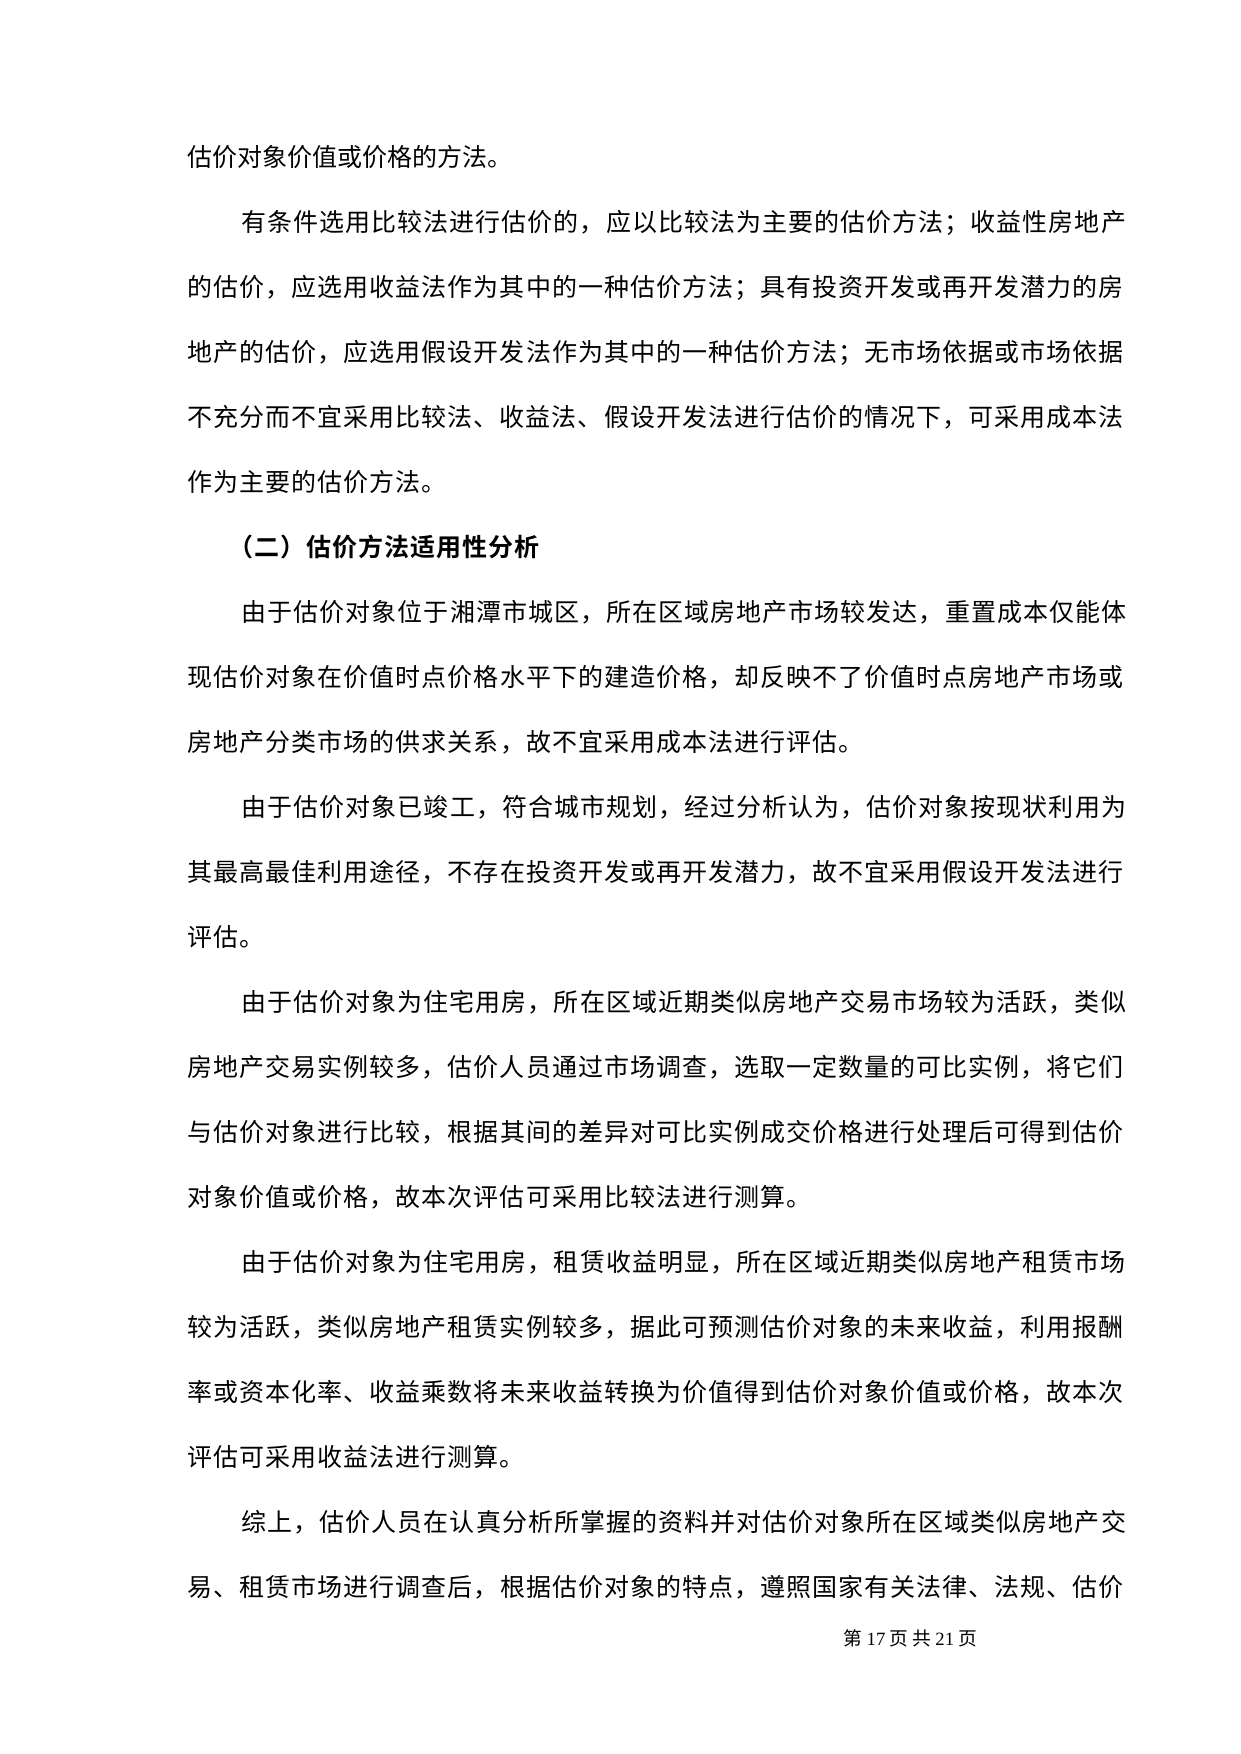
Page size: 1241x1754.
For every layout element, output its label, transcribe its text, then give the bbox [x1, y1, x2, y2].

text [187, 123, 1127, 188]
text 有条件选用比较法进行估价的，应以比较法为主要的估价方法；收益性房地产的估价，应选用收益法作为其中的一种估价方法；具有投资开发或再开发潜力的房地产的估价，应选用假设开发法作为其中的一种估价方法；无市场依据或市场依据不充分而不宜采用比较法、收益法、假设开发法进行估价的情况下，可采用成本法作为主要的估价方法。 [187, 188, 1127, 513]
text 由于估价对象为住宅用房，租赁收益明显，所在区域近期类似房地产租赁市场较为活跃，类似房地产租赁实例较多，据此可预测估价对象的未来收益，利用报酬率或资本化率、收益乘数将未来收益转换为价值得到估价对象价值或价格，故本次评估可采用收益法进行测算。 [187, 1228, 1127, 1488]
text 由于估价对象已竣工，符合城市规划，经过分析认为，估价对象按现状利用为其最高最佳利用途径，不存在投资开发或再开发潜力，故不宜采用假设开发法进行评估。 [187, 773, 1127, 968]
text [187, 1488, 1127, 1618]
text 由于估价对象为住宅用房，所在区域近期类似房地产交易市场较为活跃，类似房地产交易实例较多，估价人员通过市场调查，选取一定数量的可比实例，将它们与估价对象进行比较，根据其间的差异对可比实例成交价格进行处理后可得到估价对象价值或价格，故本次评估可采用比较法进行测算。 [187, 968, 1127, 1228]
text （二）估价方法适用性分析 [187, 513, 1127, 578]
text 由于估价对象位于湘潭市城区，所在区域房地产市场较发达，重置成本仅能体现估价对象在价值时点价格水平下的建造价格，却反映不了价值时点房地产市场或房地产分类市场的供求关系，故不宜采用成本法进行评估。 [187, 578, 1127, 773]
